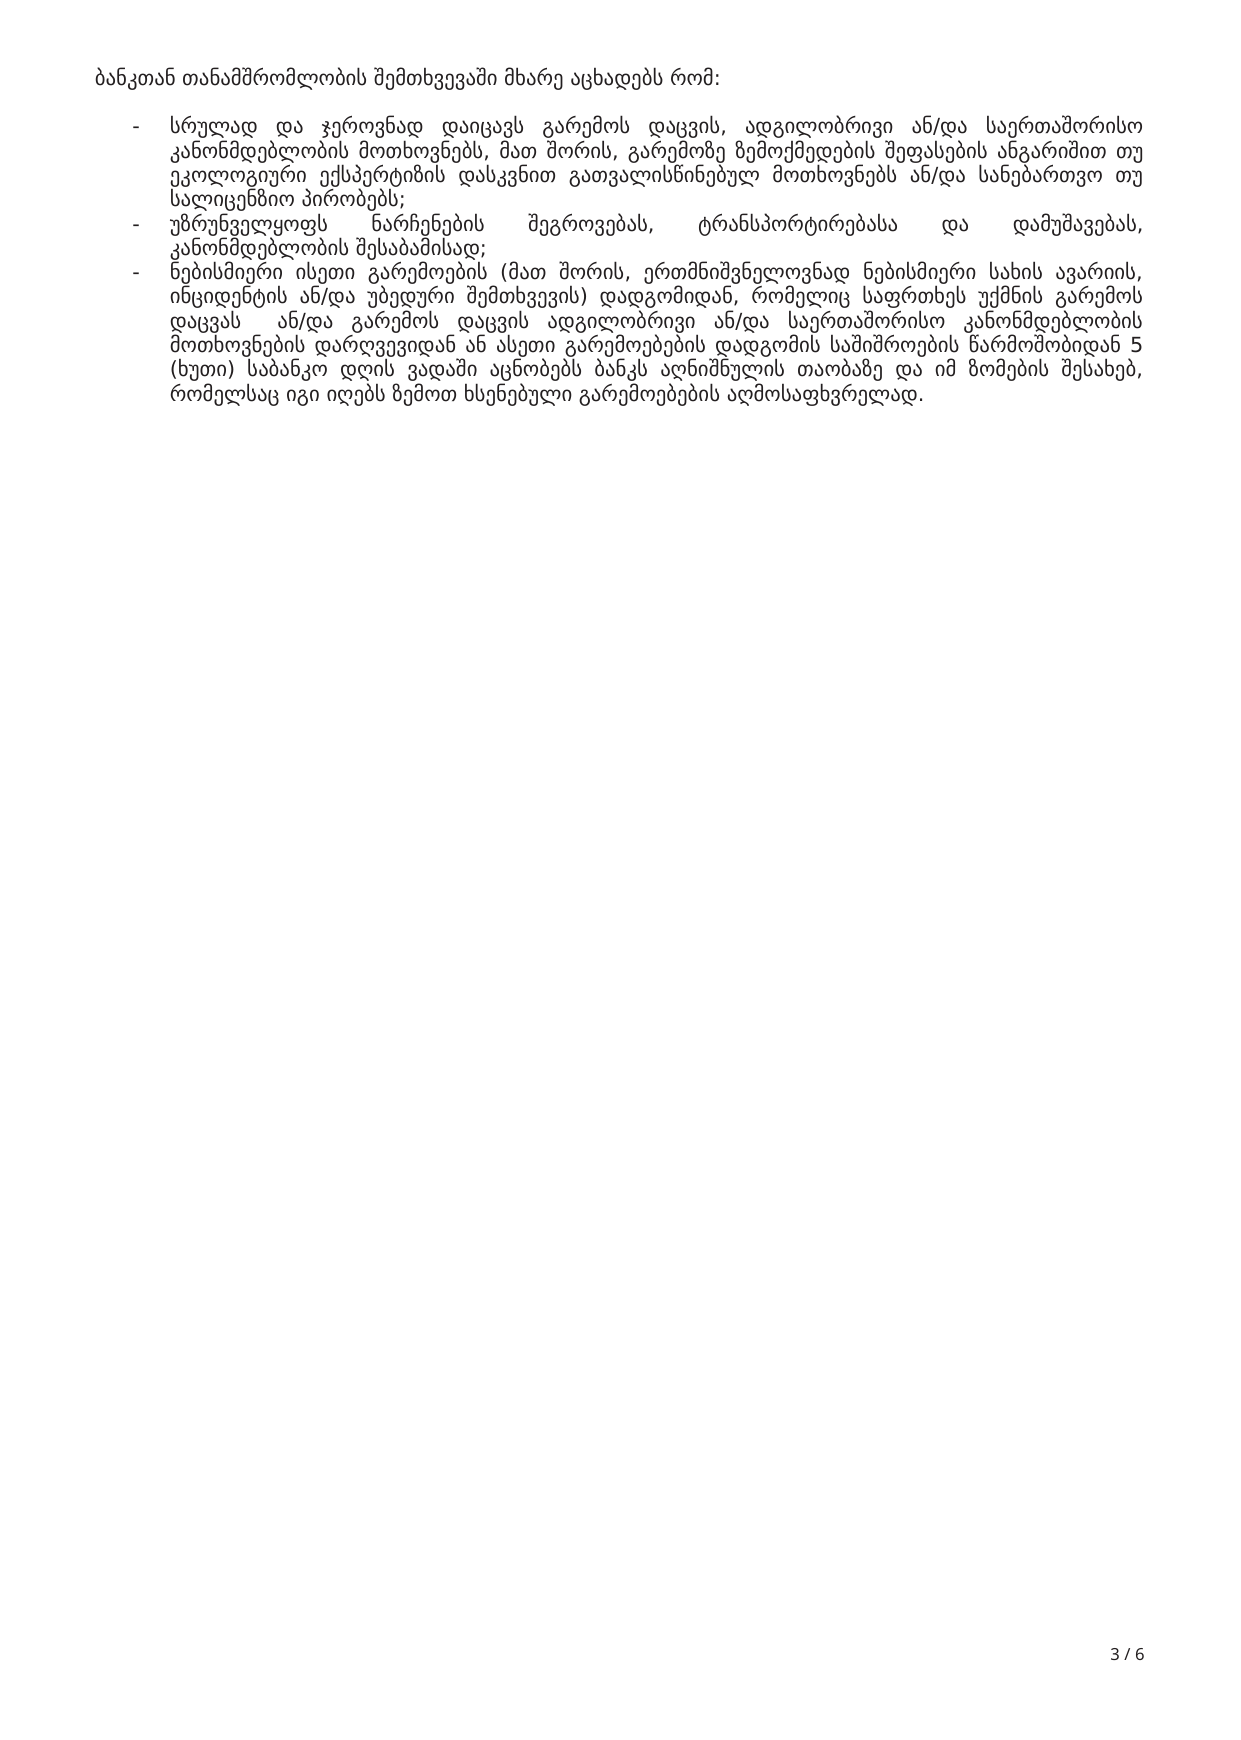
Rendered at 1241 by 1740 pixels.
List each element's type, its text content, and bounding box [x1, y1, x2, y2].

list სრულად და ჯეროვნად დაიცავს გარემოს დაცვის, ადგილობრივი ან/და საერთაშორისო კანონმდებლობის მოთხოვნებს, მათ შორის, გარემოზე ზემოქმედების შეფასების ანგარიშით თუ ეკოლოგიური ექსპერტიზის დასკვნით გათვალისწინებულ მოთხოვნებს ან/და სანებართვო თუ სალიცენზიო პირობებს; [132, 114, 1144, 212]
list უზრუნველყოფს ნარჩენების შეგროვებას, ტრანსპორტირებასა და დამუშავებას, კანონმდებლობის შესაბამისად; [132, 212, 1144, 260]
text ბანკთან თანამშრომლობის შემთხვევაში მხარე აცხადებს რომ: [94, 66, 1144, 90]
list ნებისმიერი ისეთი გარემოების (მათ შორის, ერთმნიშვნელოვნად ნებისმიერი სახის ავარიის, ინციდენტის ან/და უბედური შემთხვევის) დადგომიდან, რომელიც საფრთხეს უქმნის გარემოს დაცვას ან/და გარემოს დაცვის ადგილობრივი ან/და საერთაშორისო კანონმდებლობის მოთხოვნების დარღვევიდან ან ასეთი გარემოებების დადგომის საშიშროების წარმოშობიდან 5 (ხუთი) საბანკო დღის ვადაში აცნობებს ბანკს აღნიშნულის თაობაზე და იმ ზომების შესახებ, რომელსაც იგი იღებს ზემოთ ხსენებული გარემოებების აღმოსაფხვრელად. [132, 260, 1144, 406]
